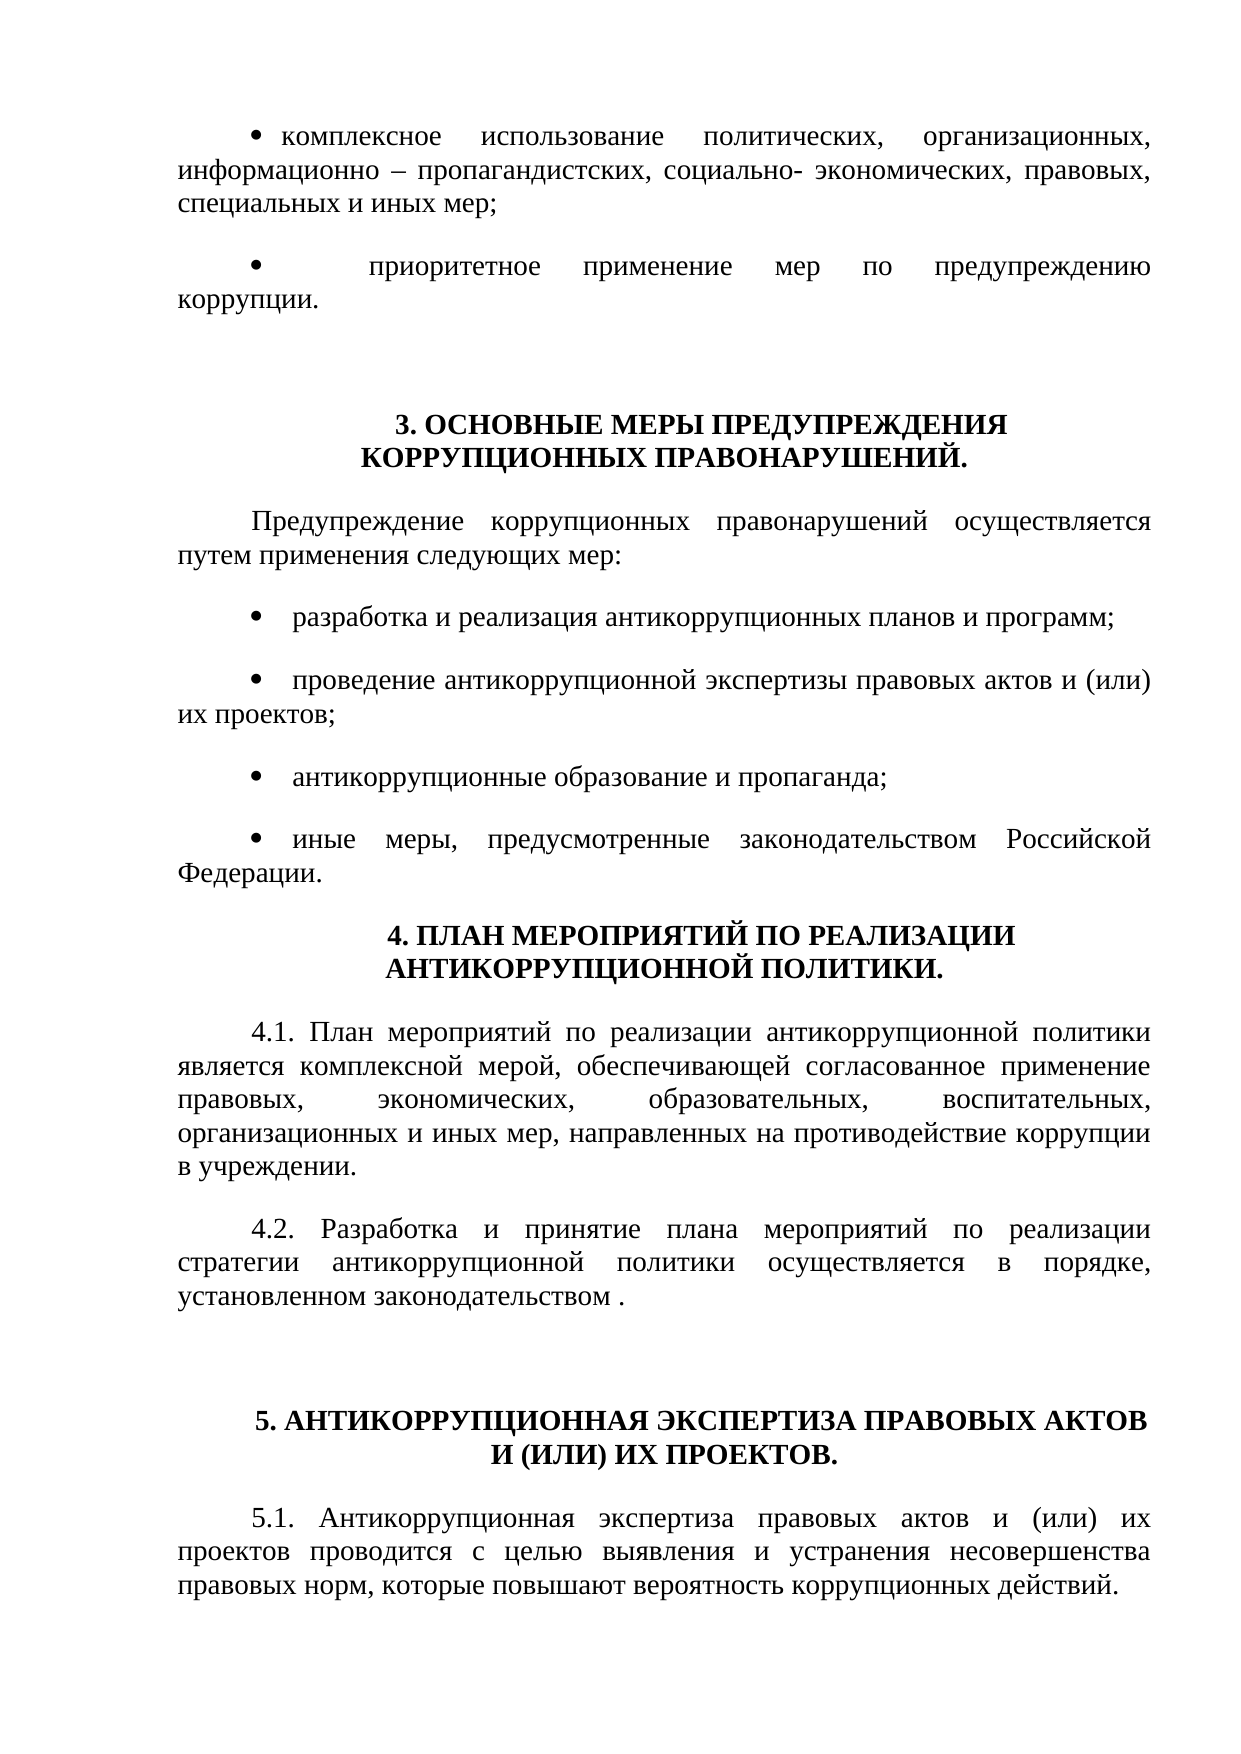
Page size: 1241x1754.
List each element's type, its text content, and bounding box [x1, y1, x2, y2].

text 3. ОСНОВНЫЕ МЕРЫ ПРЕДУПРЕЖДЕНИЯ КОРРУПЦИОННЫХ ПРАВОНАРУШЕНИЙ. [177, 407, 1152, 474]
text проведение антикоррупционной экспертизы правовых актов и (или) их проектов; [177, 662, 1152, 729]
text 5. АНТИКОРРУПЦИОННАЯ ЭКСПЕРТИЗА ПРАВОВЫХ АКТОВ И (ИЛИ) ИХ ПРОЕКТОВ. [177, 1403, 1152, 1471]
text разработка и реализация антикоррупционных планов и программ; [177, 599, 1152, 633]
text приоритетное применение мер по предупреждению коррупции. [177, 248, 1152, 315]
text 4.1. План мероприятий по реализации антикоррупционной политики является комплексной мерой, обеспечивающей согласованное применение правовых, экономических, образовательных, воспитательных, организационных и иных мер, направленных на противодействие коррупции в учреждении. [177, 1014, 1152, 1182]
text 4.2. Разработка и принятие плана мероприятий по реализации стратегии антикоррупционной политики осуществляется в порядке, установленном законодательством . [177, 1211, 1152, 1312]
text Предупреждение коррупционных правонарушений осуществляется путем применения следующих мер: [177, 503, 1152, 570]
text антикоррупционные образование и пропаганда; [177, 759, 1152, 792]
text 5.1. Антикоррупционная экспертиза правовых актов и (или) их проектов проводится с целью выявления и устранения несовершенства правовых норм, которые повышают вероятность коррупционных действий. [177, 1500, 1152, 1600]
text иные меры, предусмотренные законодательством Российской Федерации. [177, 822, 1152, 889]
text 4. ПЛАН МЕРОПРИЯТИЙ ПО РЕАЛИЗАЦИИ АНТИКОРРУПЦИОННОЙ ПОЛИТИКИ. [177, 918, 1152, 985]
text комплексное использование политических, организационных, информационно – пропагандистских, социально- экономических, правовых, специальных и иных мер; [177, 118, 1152, 219]
